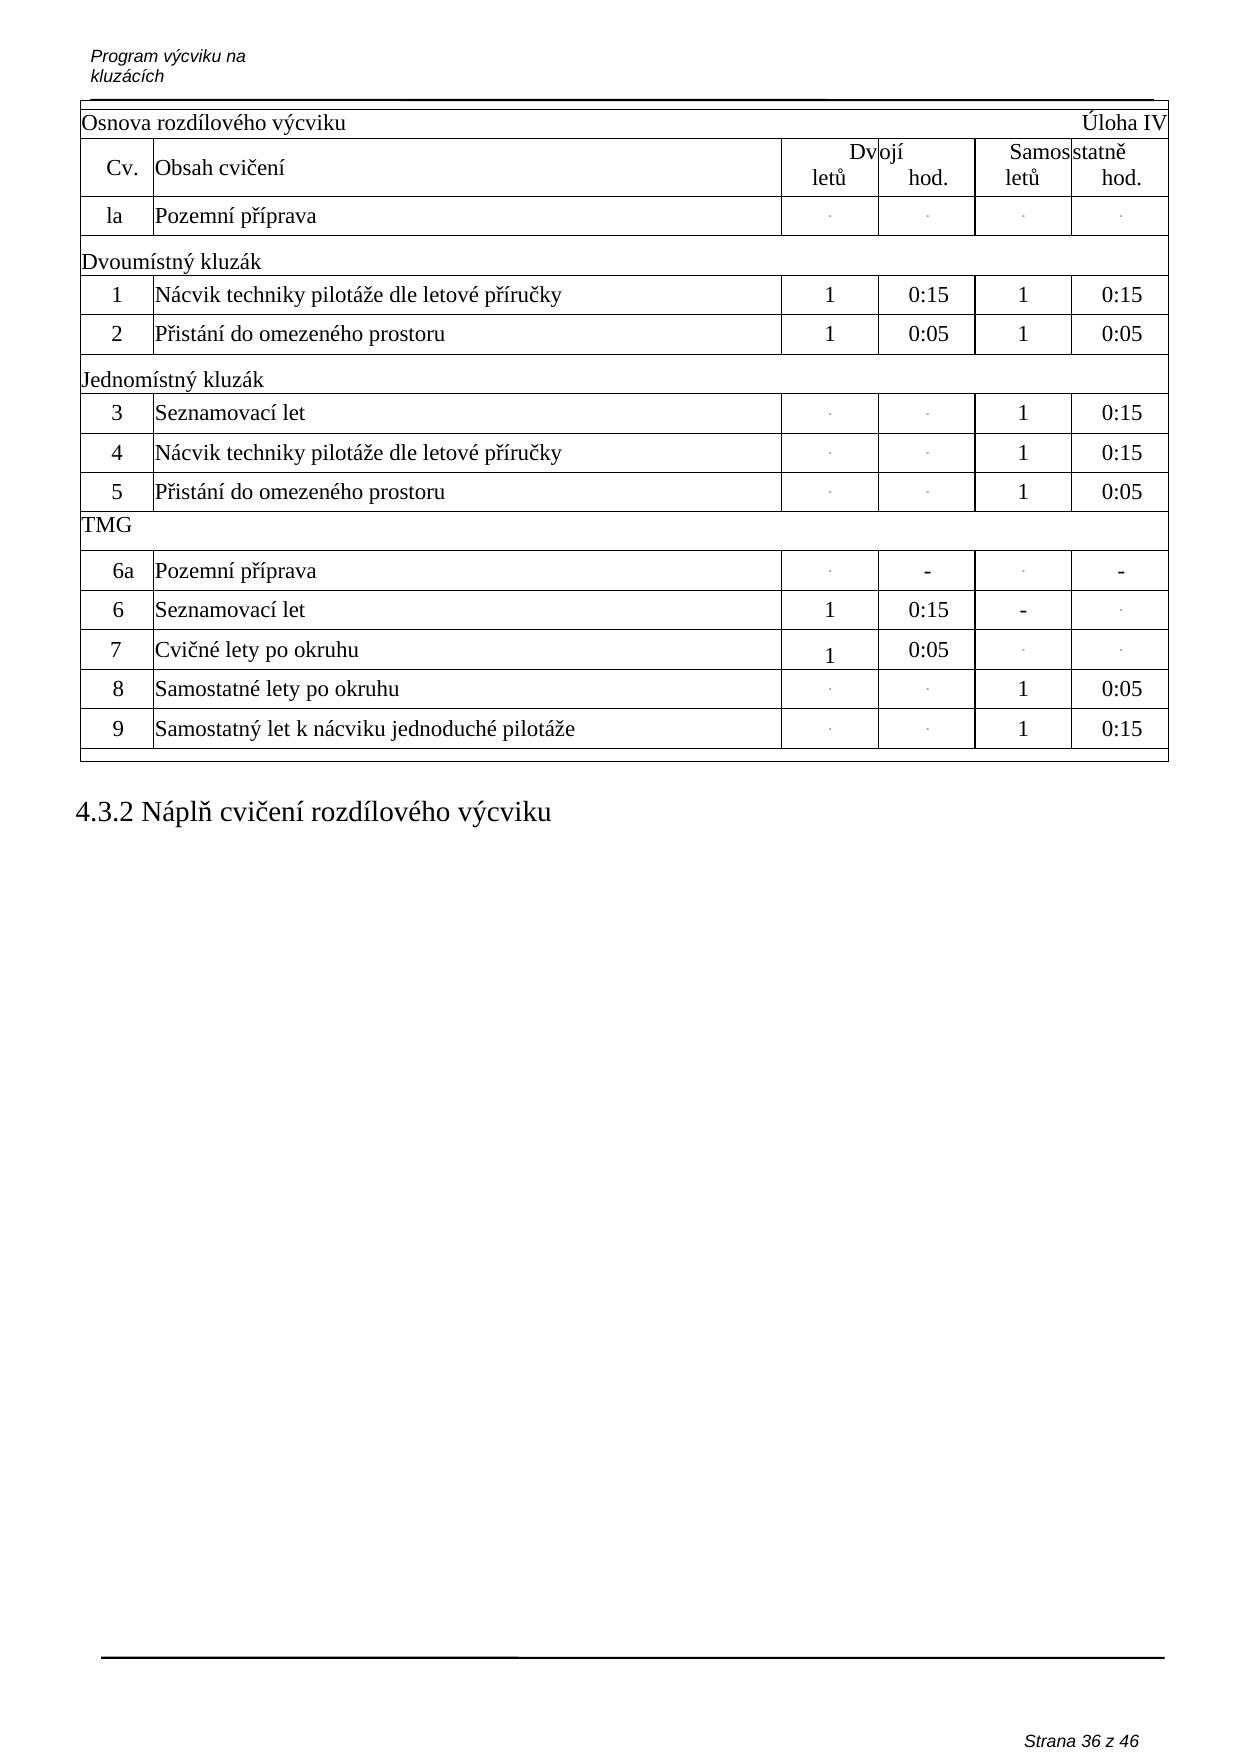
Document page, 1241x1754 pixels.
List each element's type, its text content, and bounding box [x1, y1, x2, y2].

table_cell la [81, 197, 153, 235]
table_cell Dv letů [782, 139, 878, 196]
table_cell 0:05 [1072, 670, 1168, 708]
table_cell - [782, 670, 878, 708]
table_cell - [976, 591, 1071, 629]
table_cell 1 [976, 709, 1071, 748]
table_cell 0:05 [1072, 473, 1168, 511]
table_cell - [976, 551, 1071, 590]
table_cell 1 [976, 473, 1071, 511]
table_cell - [782, 197, 878, 235]
table_cell - [879, 394, 974, 432]
table_cell Přistání do omezeného prostoru [154, 315, 781, 353]
table_cell statně hod. [1072, 139, 1168, 196]
table_cell Nácvik techniky pilotáže dle letové příručky [154, 434, 781, 472]
table_cell Cv. [81, 139, 153, 196]
table_cell 0:05 [879, 630, 974, 669]
table_cell Přistání do omezeného prostoru [154, 473, 781, 511]
table_cell - [879, 197, 974, 235]
table_cell - [879, 551, 974, 590]
table_cell - [879, 473, 974, 511]
table_cell - [1072, 630, 1168, 669]
table_cell 0:15 [1072, 709, 1168, 748]
table_cell 0:05 [1072, 315, 1168, 353]
table_cell 5 [81, 473, 153, 511]
table_header [782, 110, 878, 138]
table_cell 1 [81, 276, 153, 314]
table_cell 1 [976, 670, 1071, 708]
table_cell 1 [976, 434, 1071, 472]
table_cell - [782, 709, 878, 748]
table_cell - [782, 551, 878, 590]
table_cell - [976, 630, 1071, 669]
table_cell 1 [782, 630, 878, 669]
table_cell 1 [976, 315, 1071, 353]
table_cell 1 [782, 315, 878, 353]
table_header Úloha IV [975, 110, 1168, 138]
table_cell 2 [81, 315, 153, 353]
table_cell Pozemní příprava [154, 197, 781, 235]
table_cell 6a [81, 551, 153, 590]
table_cell 0:15 [1072, 276, 1168, 314]
table_cell Cvičné lety po okruhu [154, 630, 781, 669]
table_cell 9 [81, 709, 153, 748]
table_cell 0:05 [879, 315, 974, 353]
table_cell 6 [81, 591, 153, 629]
table_cell - [976, 197, 1071, 235]
table_cell 1 [782, 591, 878, 629]
table_header Osnova rozdílového výcviku [81, 110, 782, 138]
text 4.3.2 Náplň cvičení rozdílového výcviku [75, 795, 1173, 828]
table_cell 4 [81, 434, 153, 472]
table_cell Seznamovací let [154, 394, 781, 432]
table_cell 1 [976, 394, 1071, 432]
table_cell Dvoumístný kluzák [81, 236, 1168, 274]
table_cell 0:15 [1072, 394, 1168, 432]
table_cell Samostatné lety po okruhu [154, 670, 781, 708]
table_cell ojí hod. [879, 139, 974, 196]
table_cell 1 [782, 276, 878, 314]
table_cell - [879, 709, 974, 748]
table_cell 0:15 [1072, 434, 1168, 472]
table_cell Samos letů [976, 139, 1071, 196]
table_cell - [879, 434, 974, 472]
table_cell - [879, 670, 974, 708]
table_cell 3 [81, 394, 153, 432]
table_cell - [1072, 197, 1168, 235]
table_cell Samostatný let k nácviku jednoduché pilotáže [154, 709, 781, 748]
table_cell Seznamovací let [154, 591, 781, 629]
table_cell - [782, 394, 878, 432]
table_cell Nácvik techniky pilotáže dle letové příručky [154, 276, 781, 314]
table_cell Pozemní příprava [154, 551, 781, 590]
table_cell 8 [81, 670, 153, 708]
table_cell 0:15 [879, 276, 974, 314]
table_cell - [782, 473, 878, 511]
table_cell 7 [81, 630, 153, 669]
table_header [878, 110, 975, 138]
table_cell TMG [81, 512, 1168, 550]
table_cell 1 [976, 276, 1071, 314]
table_cell Jednomístný kluzák [81, 355, 1168, 393]
table_cell - [1072, 551, 1168, 590]
table_cell Obsah cvičení [154, 139, 781, 196]
table_cell 0:15 [879, 591, 974, 629]
table_cell - [782, 434, 878, 472]
table_cell - [1072, 591, 1168, 629]
